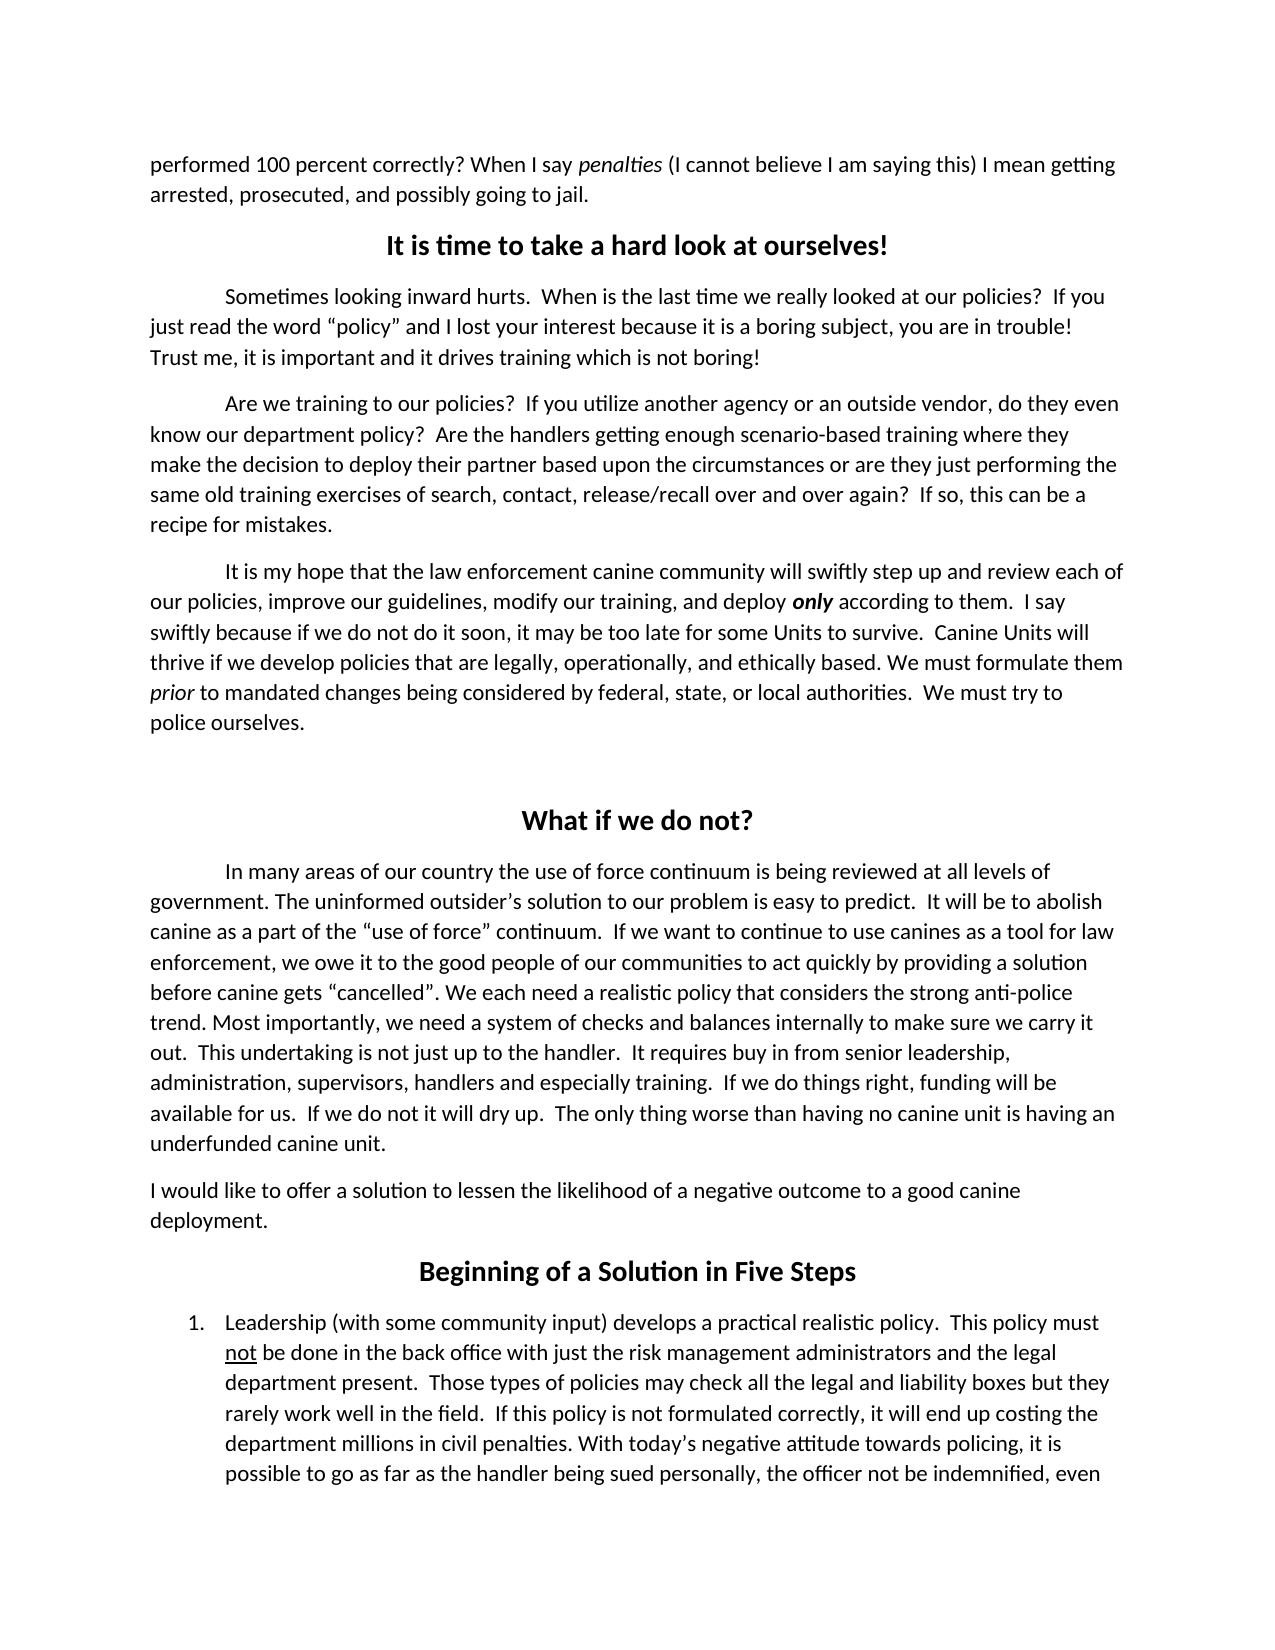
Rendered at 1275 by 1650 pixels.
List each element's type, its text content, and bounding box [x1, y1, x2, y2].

text Sometimes looking inward hurts. When is the last time we really looked at our policies? If you just read the word “policy” and I lost your interest because it is a boring subject, you are in trouble! Trust me, it is important and it drives training which is not boring! [150, 282, 1125, 371]
text Are we training to our policies? If you utilize another agency or an outside vendor, do they even know our department policy? Are the handlers getting enough scenario-based training where they make the decision to deploy their partner based upon the circumstances or are they just performing the same old training exercises of search, contact, release/recall over and over again? If so, this can be a recipe for mistakes. [150, 389, 1125, 538]
text What if we do not? [150, 802, 1125, 838]
text In many areas of our country the use of force continuum is being reviewed at all levels of government. The uninformed outsider’s solution to our problem is easy to predict. It will be to abolish canine as a part of the “use of force” continuum. If we want to continue to use canines as a tool for law enforcement, we owe it to the good people of our communities to act quickly by providing a solution before canine gets “cancelled”. We each need a realistic policy that considers the strong anti-police trend. Most importantly, we need a system of checks and balances internally to make sure we carry it out. This undertaking is not just up to the handler. It requires buy in from senior leadership, administration, supervisors, handlers and especially training. If we do things right, funding will be available for us. If we do not it will dry up. The only thing worse than having no canine unit is having an underfunded canine unit. [150, 857, 1125, 1157]
text I would like to offer a solution to lessen the likelihood of a negative outcome to a good canine deployment. [150, 1176, 1125, 1234]
text It is time to take a hard look at ourselves! [150, 227, 1125, 263]
text Beginning of a Solution in Five Steps [150, 1253, 1125, 1288]
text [150, 150, 1125, 208]
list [187, 1308, 1125, 1487]
text It is my hope that the law enforcement canine community will swiftly step up and review each of our policies, improve our guidelines, modify our training, and deploy only according to them. I say swiftly because if we do not do it soon, it may be too late for some Units to survive. Canine Units will thrive if we develop policies that are legally, operationally, and ethically based. We must formulate them prior to mandated changes being considered by federal, state, or local authorities. We must try to police ourselves. [150, 557, 1125, 736]
